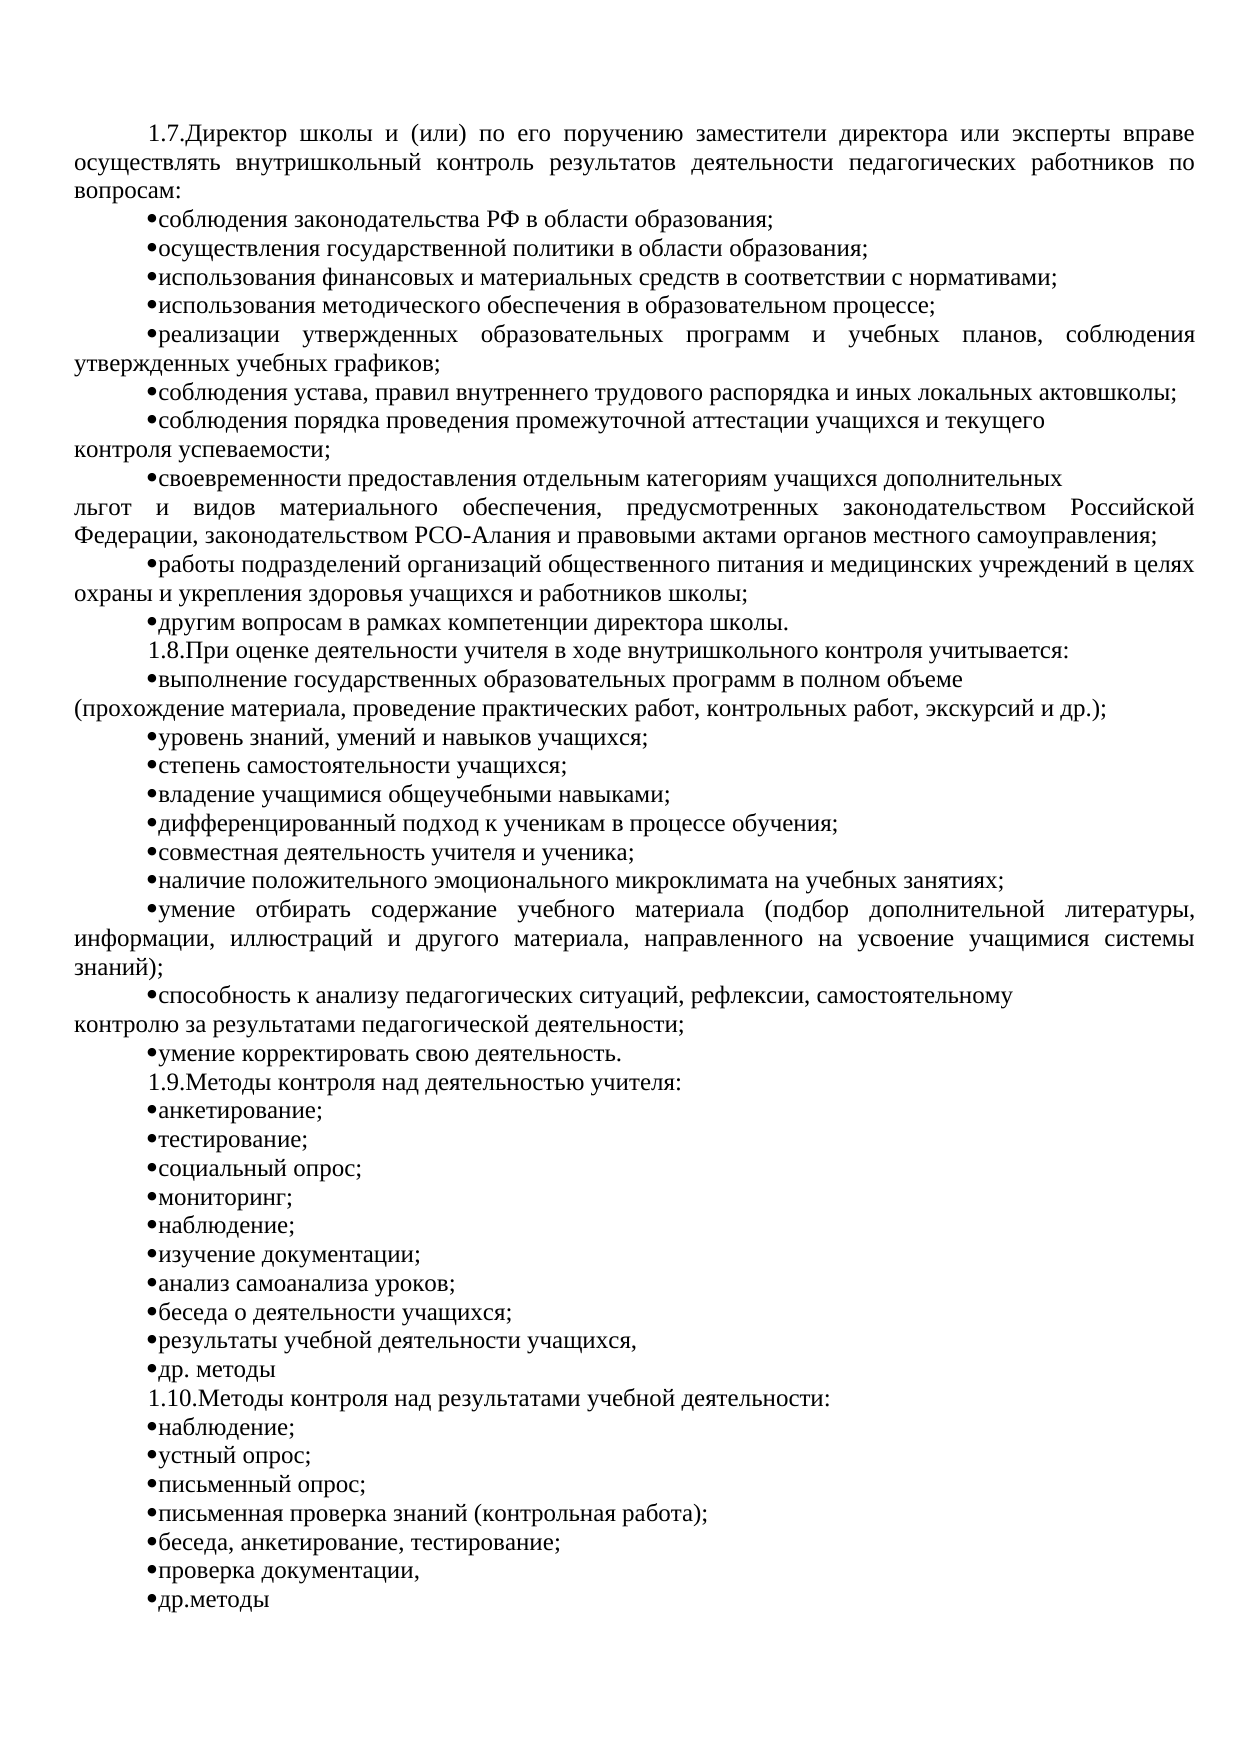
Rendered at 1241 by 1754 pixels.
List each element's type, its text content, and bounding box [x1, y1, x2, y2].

text умение отбирать содержание учебного материала (подбор дополнительной литературы, информации, иллюстраций и другого материала, направленного на усвоение учащимися системы знаний); [74, 894, 1196, 981]
text (прохождение материала, проведение практических работ, контрольных работ, экскурсий и др.); [74, 693, 1196, 722]
text др. методы [74, 1354, 1196, 1383]
text способность к анализу педагогических ситуаций, рефлексии, самостоятельному [74, 981, 1196, 1009]
text письменный опрос; [74, 1469, 1196, 1498]
text др.методы [74, 1584, 1196, 1613]
text устный опрос; [74, 1441, 1196, 1469]
text льгот и видов материального обеспечения, предусмотренных законодательством Российской Федерации, законодательством РСО-Алания и правовыми актами органов местного самоуправления; [74, 492, 1196, 549]
text соблюдения устава, правил внутреннего трудового распорядка и иных локальных актовшколы; [74, 377, 1196, 406]
text беседа о деятельности учащихся; [74, 1297, 1196, 1326]
text реализации утвержденных образовательных программ и учебных планов, соблюдения утвержденных учебных графиков; [74, 319, 1196, 377]
text изучение документации; [74, 1239, 1196, 1268]
text мониторинг; [74, 1182, 1196, 1211]
text контролю за результатами педагогической деятельности; [74, 1009, 1196, 1038]
text 1.8.При оценке деятельности учителя в ходе внутришкольного контроля учитывается: [74, 636, 1196, 664]
text 1.10.Методы контроля над результатами учебной деятельности: [74, 1383, 1196, 1412]
text степень самостоятельности учащихся; [74, 751, 1196, 779]
text социальный опрос; [74, 1153, 1196, 1182]
text анализ самоанализа уроков; [74, 1268, 1196, 1297]
text использования методического обеспечения в образовательном процессе; [74, 291, 1196, 319]
text осуществления государственной политики в области образования; [74, 233, 1196, 262]
text наличие положительного эмоционального микроклимата на учебных занятиях; [74, 866, 1196, 894]
text контроля успеваемости; [74, 434, 1196, 463]
text уровень знаний, умений и навыков учащихся; [74, 722, 1196, 751]
text наблюдение; [74, 1211, 1196, 1239]
text тестирование; [74, 1124, 1196, 1153]
text результаты учебной деятельности учащихся, [74, 1326, 1196, 1354]
text проверка документации, [74, 1556, 1196, 1584]
text выполнение государственных образовательных программ в полном объеме [74, 664, 1196, 693]
text умение корректировать свою деятельность. [74, 1038, 1196, 1067]
text своевременности предоставления отдельным категориям учащихся дополнительных [74, 463, 1196, 492]
text работы подразделений организаций общественного питания и медицинских учреждений в целях охраны и укрепления здоровья учащихся и работников школы; [74, 549, 1196, 607]
text наблюдение; [74, 1412, 1196, 1441]
text беседа, анкетирование, тестирование; [74, 1527, 1196, 1556]
text соблюдения законодательства РФ в области образования; [74, 204, 1196, 233]
text 1.7.Директор школы и (или) по его поручению заместители директора или эксперты вправе осуществлять внутришкольный контроль результатов деятельности педагогических работников по вопросам: [74, 118, 1196, 204]
text письменная проверка знаний (контрольная работа); [74, 1498, 1196, 1527]
text совместная деятельность учителя и ученика; [74, 837, 1196, 866]
text другим вопросам в рамках компетенции директора школы. [74, 607, 1196, 636]
text анкетирование; [74, 1096, 1196, 1124]
text соблюдения порядка проведения промежуточной аттестации учащихся и текущего [74, 406, 1196, 434]
text 1.9.Методы контроля над деятельностью учителя: [74, 1067, 1196, 1096]
text дифференцированный подход к ученикам в процессе обучения; [74, 808, 1196, 837]
text владение учащимися общеучебными навыками; [74, 779, 1196, 808]
text использования финансовых и материальных средств в соответствии с нормативами; [74, 262, 1196, 291]
